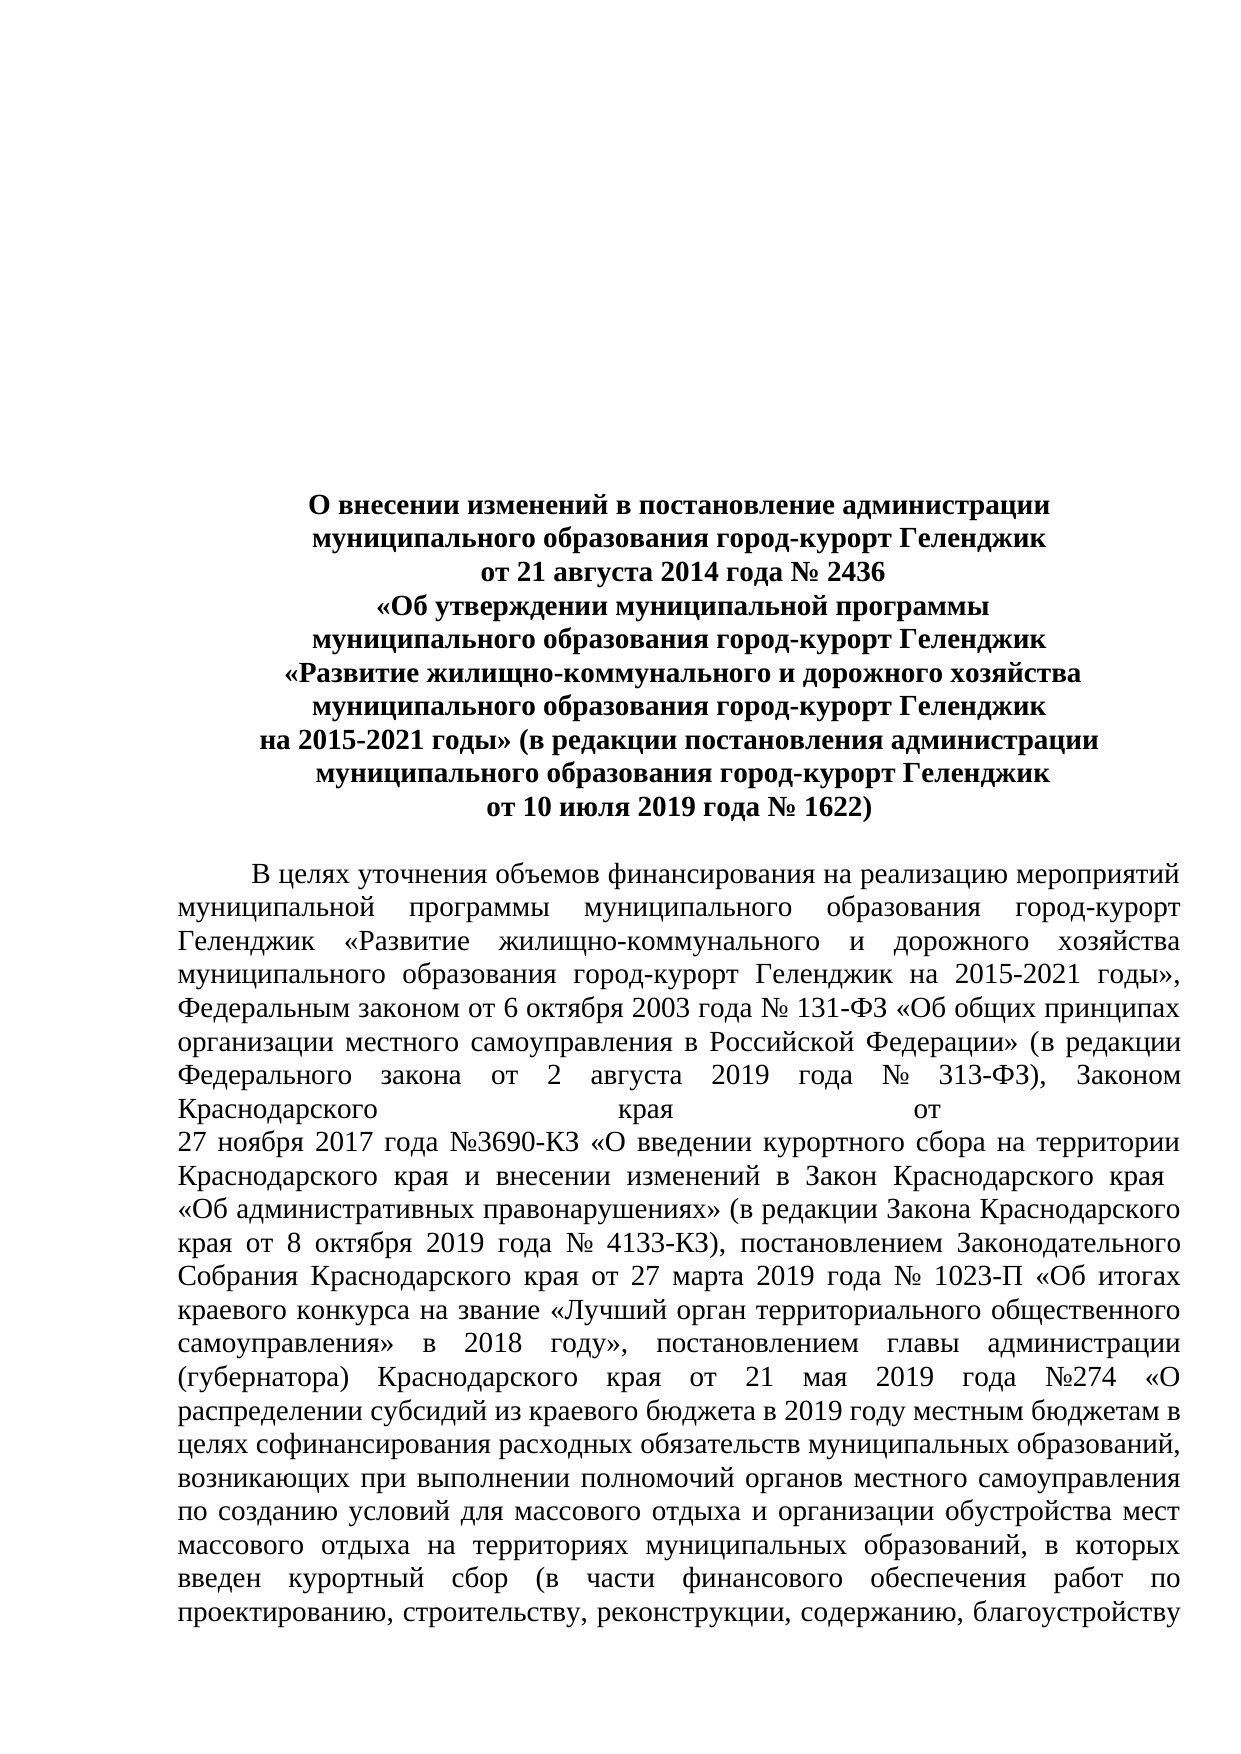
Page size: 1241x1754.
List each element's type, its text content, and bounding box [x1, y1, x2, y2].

text на 2015-2021 годы» (в редакции постановления администрации [177, 722, 1181, 755]
text О внесении изменений в постановление администрации [177, 487, 1181, 521]
text муниципального образования город-курорт Геленджик [177, 688, 1181, 722]
text муниципального образования город-курорт Геленджик [177, 755, 1181, 789]
text муниципального образования город-курорт Геленджик [177, 621, 1181, 655]
text «Развитие жилищно-коммунального и дорожного хозяйства [177, 655, 1181, 688]
text от 10 июля 2019 года № 1622) [177, 789, 1181, 822]
text от 21 августа 2014 года № 2436 [177, 554, 1181, 588]
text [177, 856, 1181, 1627]
text «Об утверждении муниципальной программы [177, 588, 1181, 621]
text муниципального образования город-курорт Геленджик [177, 521, 1181, 554]
